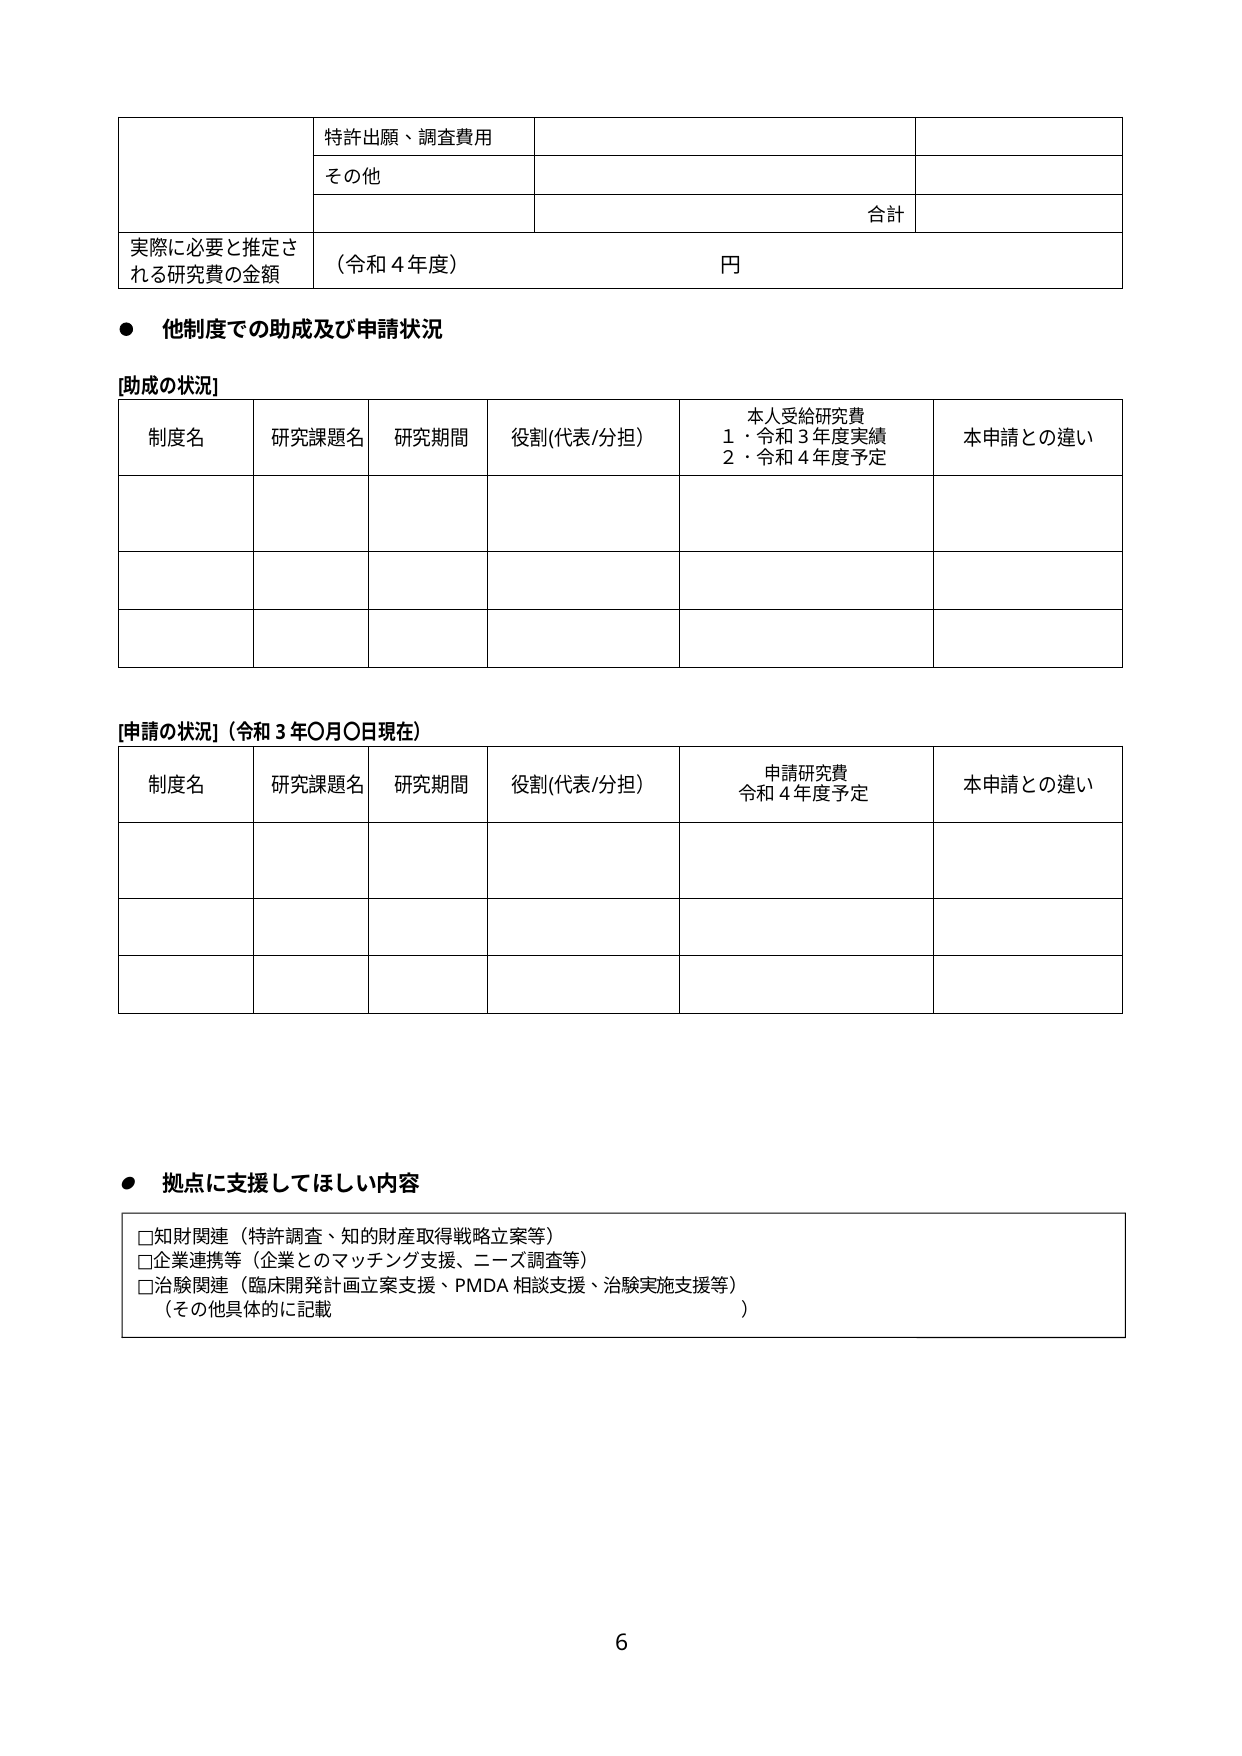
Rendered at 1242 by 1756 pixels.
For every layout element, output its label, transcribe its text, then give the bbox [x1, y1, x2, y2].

table_cell [119, 476, 253, 551]
table_header 申請研究費 令和4年度予定 [680, 747, 933, 822]
table_header 本申請との違い [934, 400, 1122, 475]
list 他制度での助成及び申請状況 [118, 312, 1135, 343]
text [助成の状況] [118, 369, 1135, 399]
table_cell [254, 956, 368, 1013]
table_cell 特許出願、調査費用 [314, 118, 534, 155]
table_cell [934, 610, 1122, 667]
table_header 研究期間 [369, 747, 487, 822]
table_cell [119, 956, 253, 1013]
table_cell その他 [314, 156, 534, 194]
table_cell [916, 118, 1122, 155]
table_cell [680, 956, 933, 1013]
table_header 制度名 [119, 747, 253, 822]
table_cell [680, 899, 933, 955]
table_cell [369, 476, 487, 551]
table_header 研究期間 [369, 400, 487, 475]
table_cell [254, 476, 368, 551]
table_header 役割(代表/分担） [488, 747, 679, 822]
table_cell [488, 476, 679, 551]
table_cell [119, 899, 253, 955]
table_cell [119, 823, 253, 898]
subtitle 拠点に支援してほしい内容 [118, 1166, 1135, 1197]
table_cell [934, 552, 1122, 609]
table_header 本申請との違い [934, 747, 1122, 822]
table_cell 合計 [535, 195, 915, 232]
table_cell [680, 476, 933, 551]
table_cell [680, 823, 933, 898]
table_cell [488, 552, 679, 609]
table_cell [254, 552, 368, 609]
table_cell [535, 118, 915, 155]
table_cell [535, 156, 915, 194]
table_header 制度名 [119, 400, 253, 475]
table_cell [254, 899, 368, 955]
table_cell [314, 195, 534, 232]
table_cell [680, 552, 933, 609]
table_cell [934, 823, 1122, 898]
table_cell （令和４年度） 円 [314, 233, 1122, 288]
table_cell [369, 552, 487, 609]
table_header 本人受給研究費 １．令和3年度実績 ２．令和4年度予定 [680, 400, 933, 475]
table_cell [254, 823, 368, 898]
table_header 研究課題名 [254, 400, 368, 475]
table_cell [119, 552, 253, 609]
table_cell [119, 610, 253, 667]
table_cell [369, 823, 487, 898]
table_cell [369, 899, 487, 955]
table_cell [488, 610, 679, 667]
table_cell [916, 156, 1122, 194]
table_cell [916, 195, 1122, 232]
table_cell [488, 899, 679, 955]
table_header 研究課題名 [254, 747, 368, 822]
table_header 役割(代表/分担） [488, 400, 679, 475]
table_cell [934, 476, 1122, 551]
table_cell [369, 610, 487, 667]
table_cell [488, 956, 679, 1013]
table_cell [934, 899, 1122, 955]
table_cell [680, 610, 933, 667]
table_cell 実際に必要と推定される研究費の金額 [119, 233, 313, 288]
table_cell [488, 823, 679, 898]
table_cell [369, 956, 487, 1013]
table_cell [254, 610, 368, 667]
picture [129, 1244, 755, 1349]
table_cell [934, 956, 1122, 1013]
text [申請の状況]（令和3年〇月〇日現在） [118, 715, 1135, 746]
